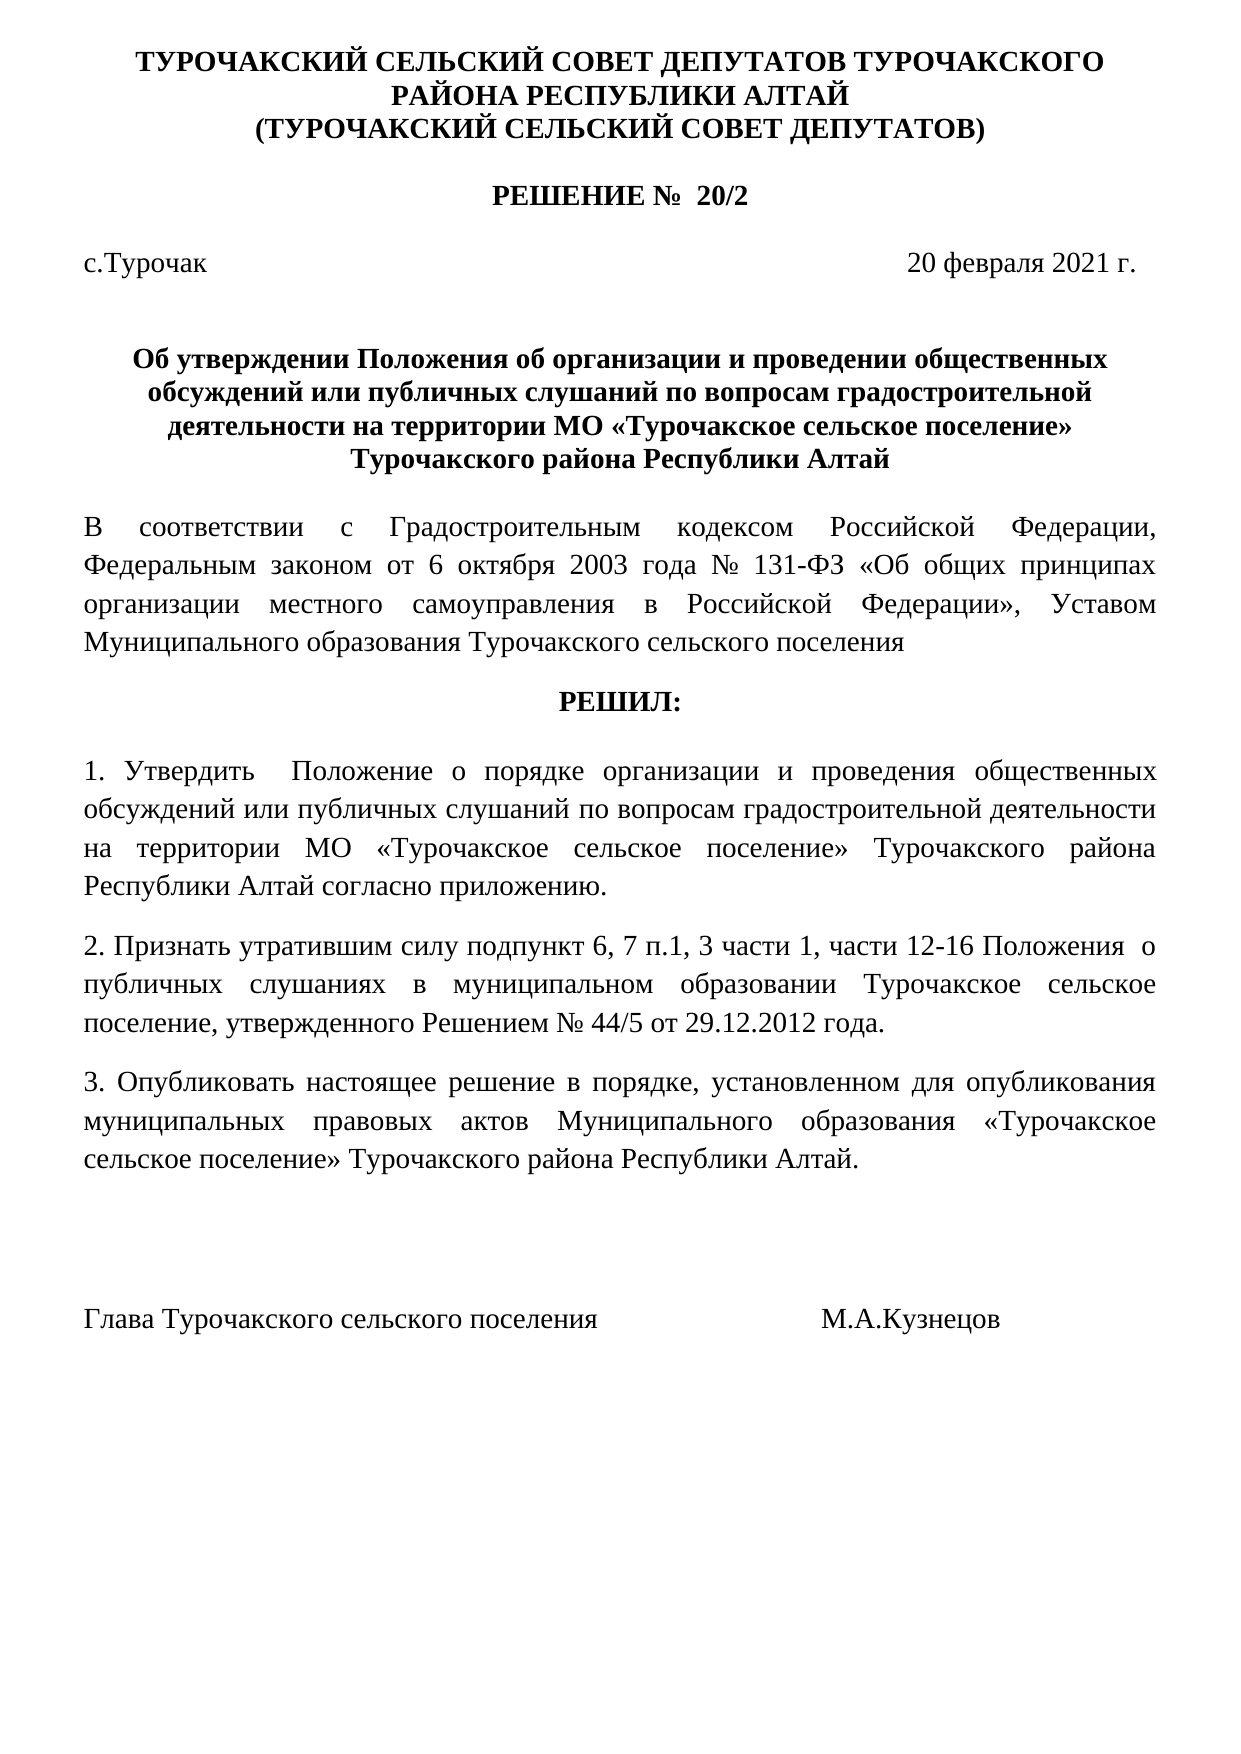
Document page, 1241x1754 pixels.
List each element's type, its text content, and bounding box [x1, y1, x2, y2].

text 3. Опубликовать настоящее решение в порядке, установленном для опубликования муниципальных правовых актов Муниципального образования «Турочакское сельское поселение» Турочакского района Республики Алтай. [83, 1064, 1157, 1175]
text РЕШИЛ: [83, 684, 1157, 717]
text РЕШЕНИЕ № 20/2 [83, 178, 1157, 212]
text (ТУРОЧАКСКИЙ СЕЛЬСКИЙ СОВЕТ ДЕПУТАТОВ) [83, 111, 1157, 145]
text Об утверждении Положения об организации и проведении общественных обсуждений или публичных слушаний по вопросам градостроительной деятельности на территории МО «Турочакское сельское поселение» Турочакского района Республики Алтай [83, 341, 1157, 475]
text 1. Утвердить Положение о порядке организации и проведения общественных обсуждений или публичных слушаний по вопросам градостроительной деятельности на территории МО «Турочакское сельское поселение» Турочакского района Республики Алтай согласно приложению. [83, 753, 1157, 902]
text с.Турочак 20 февраля 2021 г. [83, 246, 1157, 279]
text 2. Признать утратившим силу подпункт 6, 7 п.1, 3 части 1, части 12-16 Положения о публичных слушаниях в муниципальном образовании Турочакское сельское поселение, утвержденного Решением № 44/5 от 29.12.2012 года. [83, 928, 1157, 1038]
text ТУРОЧАКСКИЙ СЕЛЬСКИЙ СОВЕТ ДЕПУТАТОВ ТУРОЧАКСКОГО РАЙОНА РЕСПУБЛИКИ АЛТАЙ [83, 44, 1157, 111]
text В соответствии с Градостроительным кодексом Российской Федерации, Федеральным законом от 6 октября 2003 года № 131-ФЗ «Об общих принципах организации местного самоуправления в Российской Федерации», Уставом Муниципального образования Турочакского сельского поселения [83, 509, 1157, 658]
text Глава Турочакского сельского поселения М.А.Кузнецов [83, 1301, 1157, 1335]
